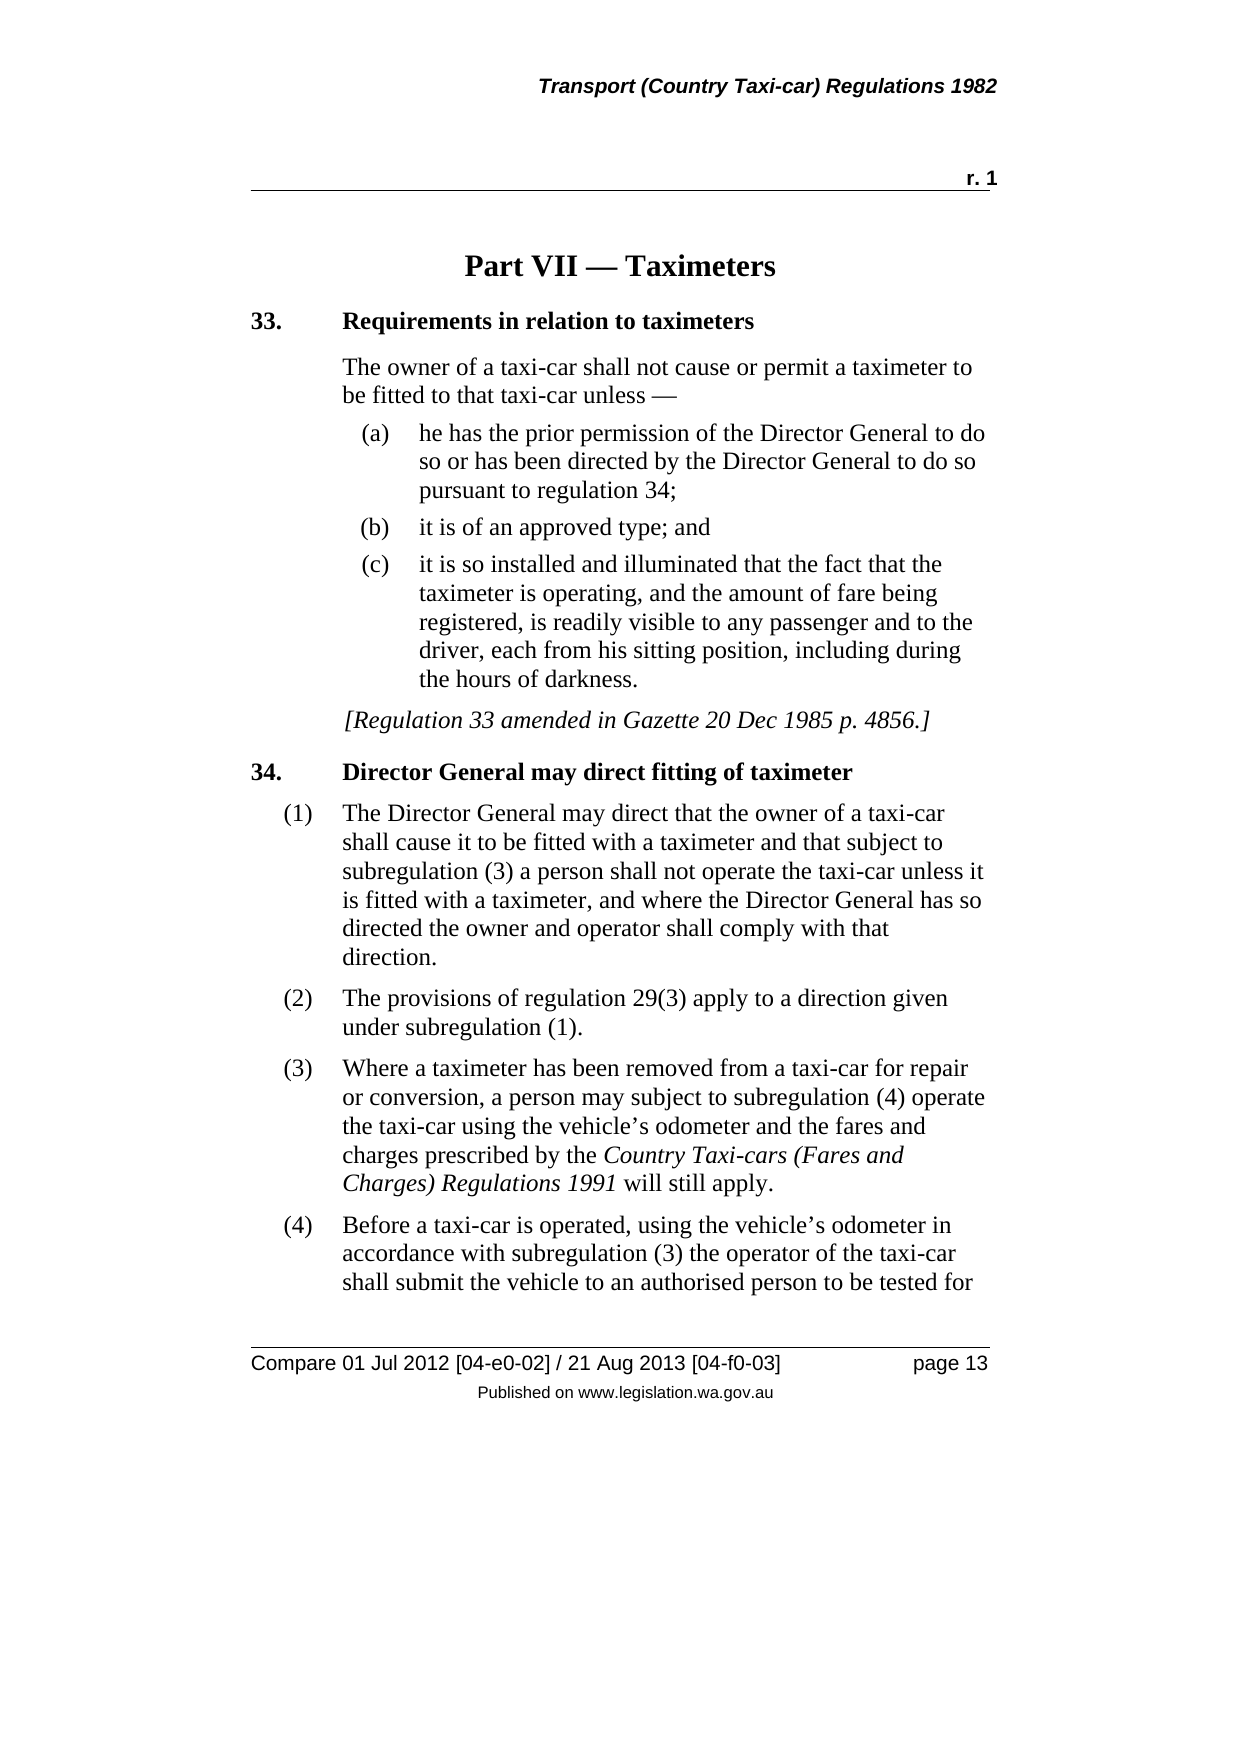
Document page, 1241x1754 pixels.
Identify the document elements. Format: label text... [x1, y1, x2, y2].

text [251, 1210, 990, 1296]
text (3) Where a taximeter has been removed from a taxi-car for repair or conversion, a person may subject to subregulation (4) operate the taxi-car using the vehicle’s odometer and the fares and charges prescribed by the Country Taxi-cars (Fares and Charges) Regulations 1991 will still apply. [251, 1053, 990, 1197]
text [Regulation 33 amended in Gazette 20 Dec 1985 p. 4856.] [251, 706, 990, 734]
text (1) The Director General may direct that the owner of a taxi-car shall cause it to be fitted with a taximeter and that subject to subregulation (3) a person shall not operate the taxi-car unless it is fitted with a taximeter, and where the Director General has so directed the owner and operator shall comply with that direction. [251, 798, 990, 971]
subtitle Part VII — Taximeters [251, 247, 990, 283]
subtitle 33. Requirements in relation to taximeters [251, 306, 990, 335]
text (a) he has the prior permission of the Director General to do so or has been directed by the Director General to do so pursuant to regulation 34; [251, 418, 990, 504]
subtitle 34. Director General may direct fitting of taximeter [251, 757, 990, 786]
text (c) it is so installed and illuminated that the fact that the taximeter is operating, and the amount of fare being registered, is readily visible to any passenger and to the driver, each from his sitting position, including during the hours of darkness. [251, 549, 990, 693]
text The owner of a taxi-car shall not cause or permit a taximeter to be fitted to that taxi-car unless — [251, 352, 990, 409]
text (2) The provisions of regulation 29(3) apply to a direction given under subregulation (1). [251, 983, 990, 1041]
text (b) it is of an approved type; and [251, 512, 990, 541]
